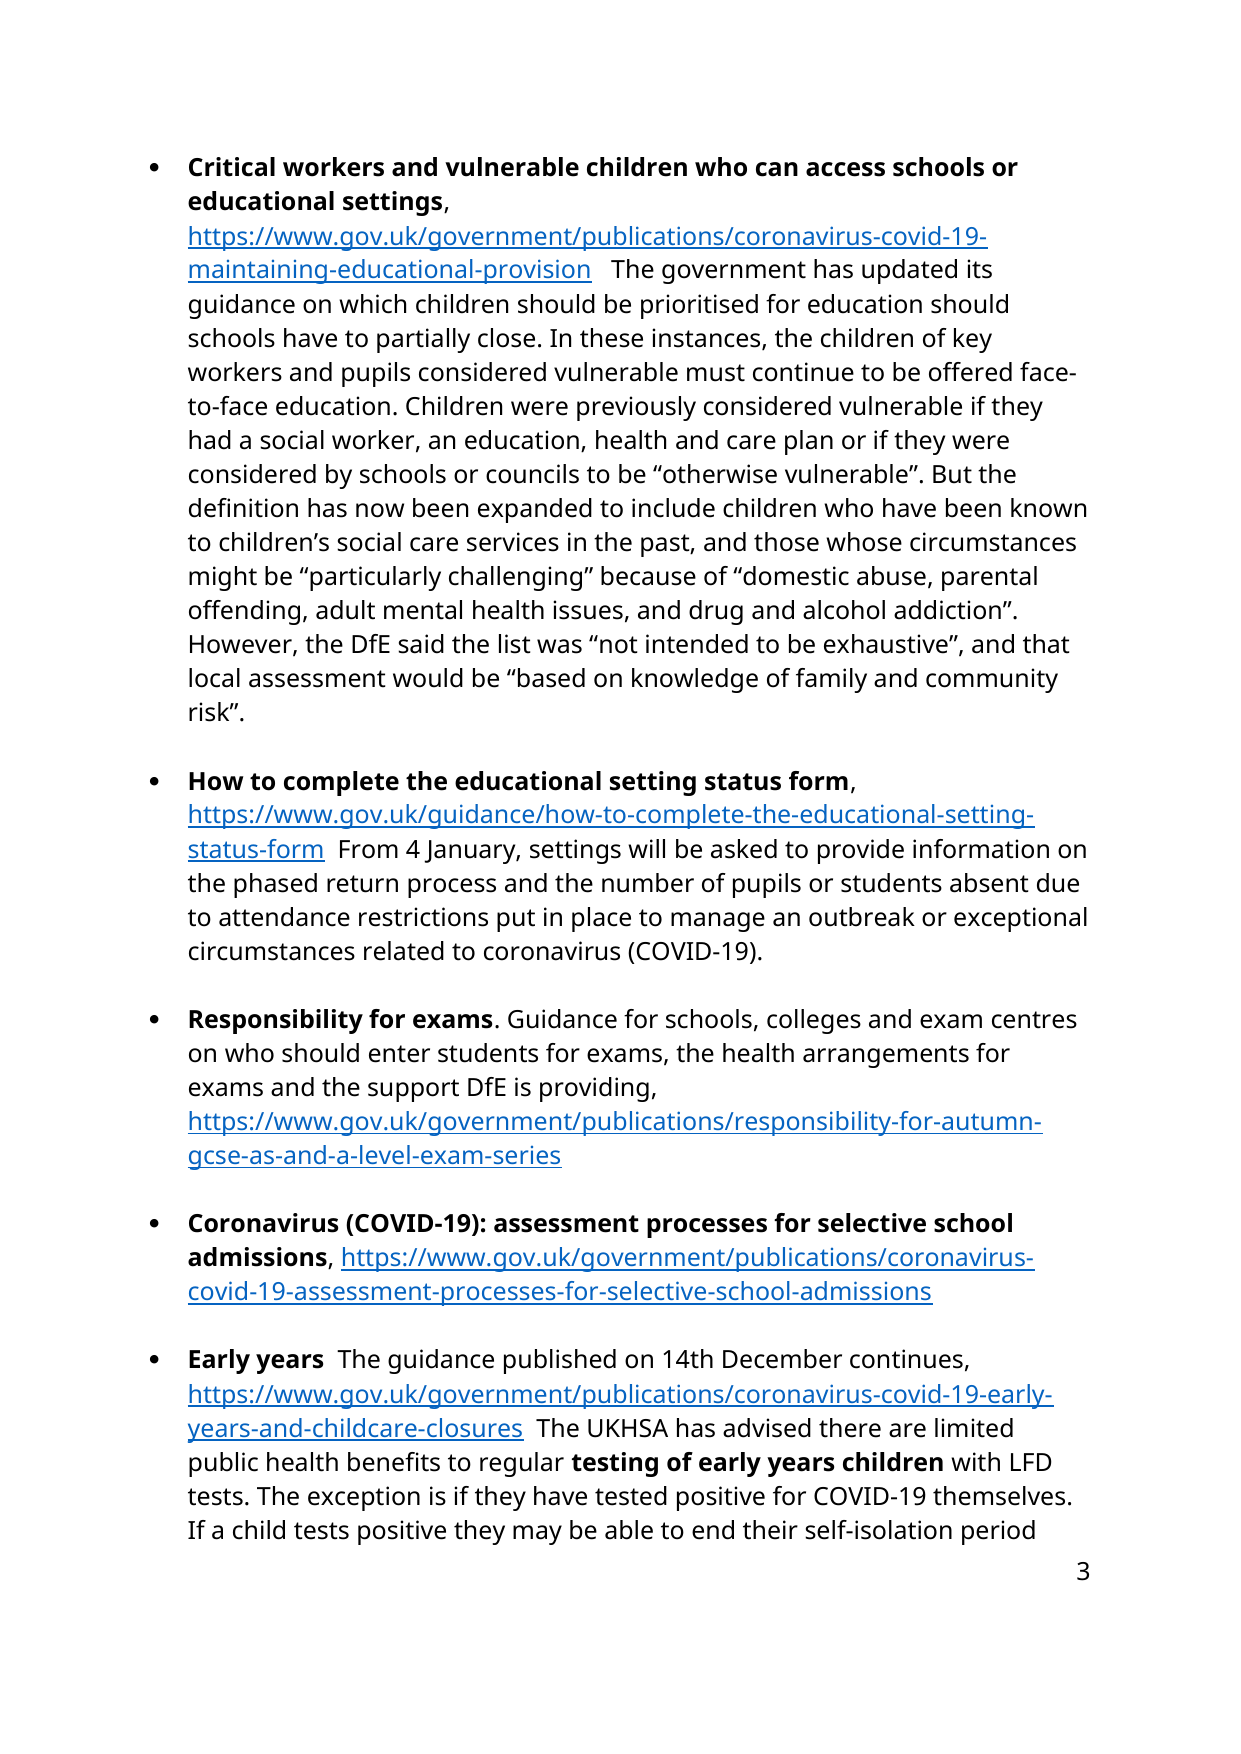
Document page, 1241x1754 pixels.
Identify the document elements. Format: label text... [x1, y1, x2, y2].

list Responsibility for exams. Guidance for schools, colleges and exam centres on who should enter students for exams, the health arrangements for exams and the support DfE is providing, https://www.gov.uk/government/publications/responsibility-for-autumn-gcse-as-and-a-level-exam-series [150, 1002, 1090, 1172]
list How to complete the educational setting status form, https://www.gov.uk/guidance/how-to-complete-the-educational-setting-status-form From 4 January, settings will be asked to provide information on the phased return process and the number of pupils or students absent due to attendance restrictions put in place to manage an outbreak or exceptional circumstances related to coronavirus (COVID-19). [150, 763, 1090, 967]
list Critical workers and vulnerable children who can access schools or educational settings, https://www.gov.uk/government/publications/coronavirus-covid-19-maintaining-educational-provision The government has updated its guidance on which children should be prioritised for education should schools have to partially close. In these instances, the children of key workers and pupils considered vulnerable must continue to be offered face-to-face education. Children were previously considered vulnerable if they had a social worker, an education, health and care plan or if they were considered by schools or councils to be “otherwise vulnerable”. But the definition has now been expanded to include children who have been known to children’s social care services in the past, and those whose circumstances might be “particularly challenging” because of “domestic abuse, parental offending, adult mental health issues, and drug and alcohol addiction”. However, the DfE said the list was “not intended to be exhaustive”, and that local assessment would be “based on knowledge of family and community risk”. [150, 150, 1090, 729]
list Coronavirus (COVID-19): assessment processes for selective school admissions, https://www.gov.uk/government/publications/coronavirus-covid-19-assessment-processes-for-selective-school-admissions [150, 1206, 1090, 1308]
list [150, 1342, 1090, 1547]
